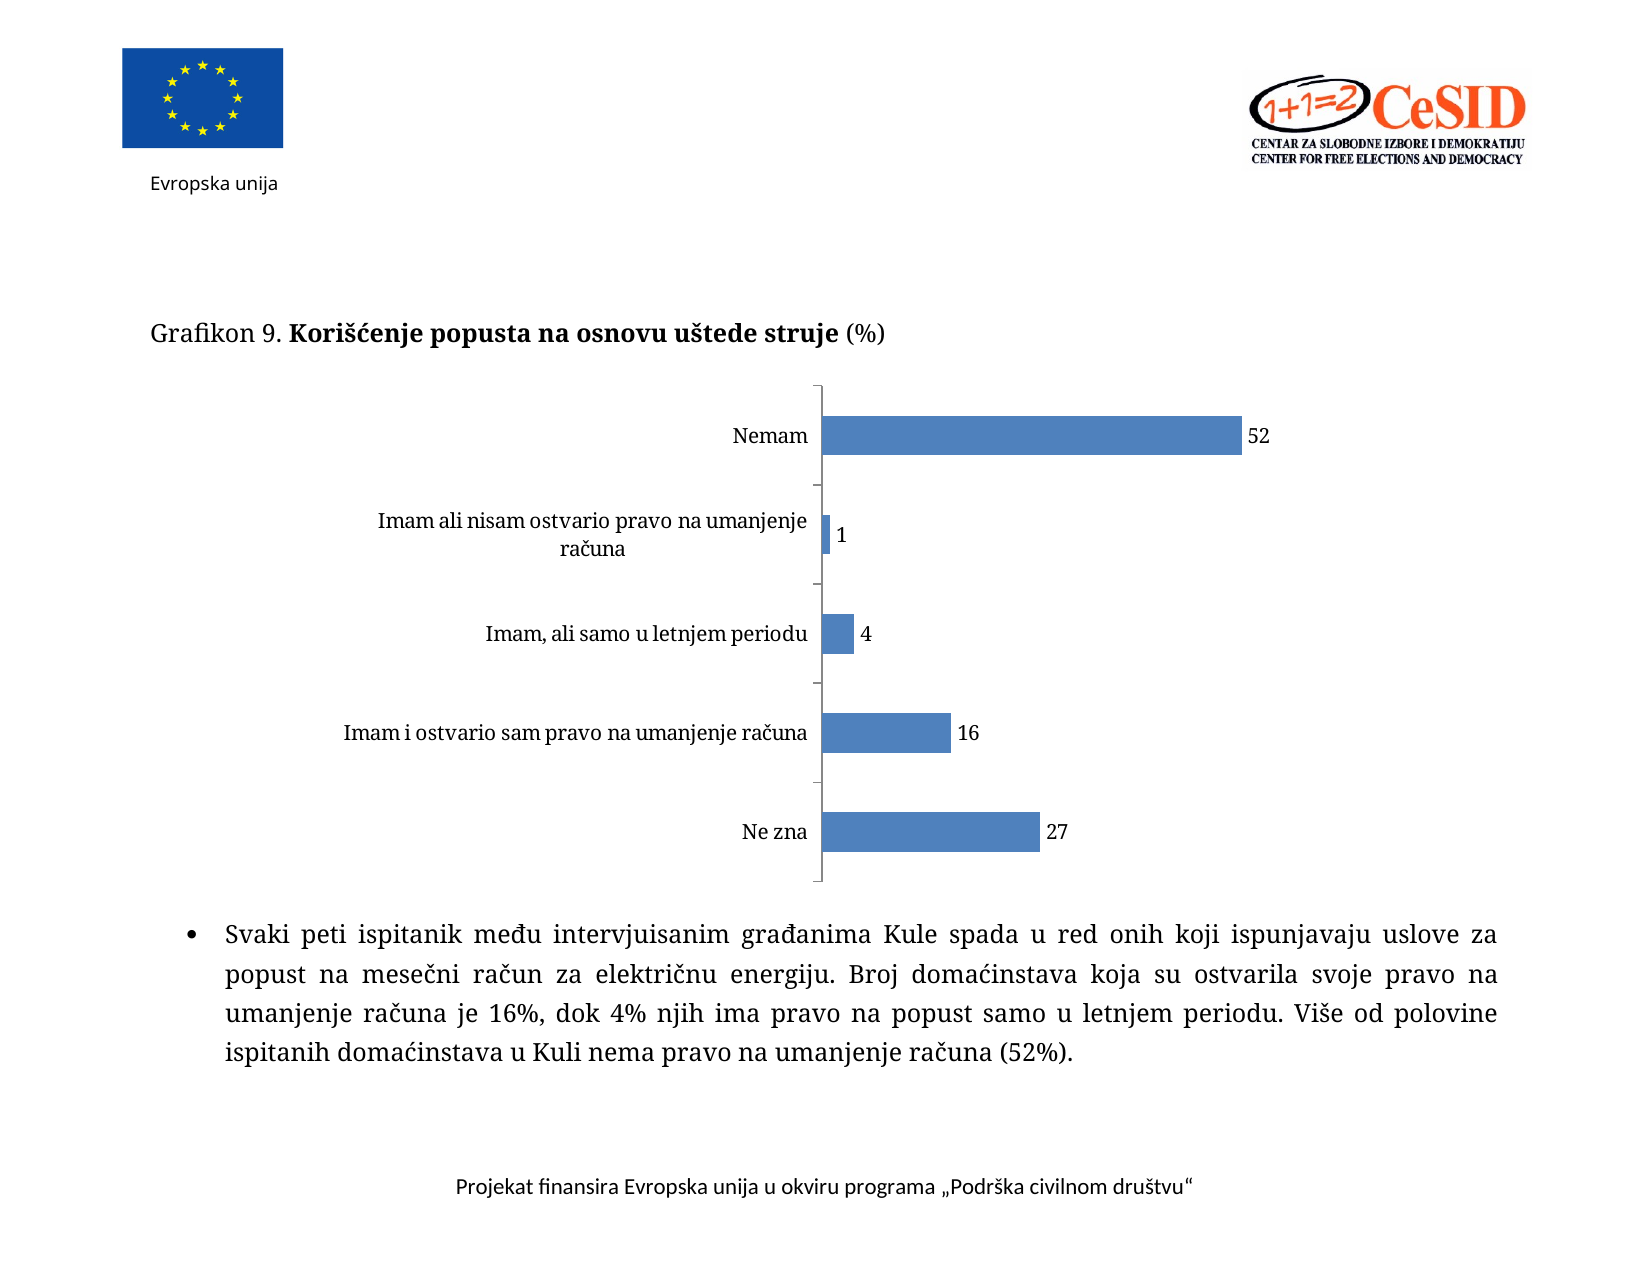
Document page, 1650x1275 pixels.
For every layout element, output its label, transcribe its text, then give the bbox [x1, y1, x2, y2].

picture [1241, 67, 1533, 172]
list Svaki peti ispitanik među intervjuisanim građanima Kule spada u red onih koji ispunjavaju uslove za popust na mesečni račun za električnu energiju. Broj domaćinstava koja su ostvarila svoje pravo na umanjenje računa je 16%, dok 4% njih ima pravo na popust samo u letnjem periodu. Više od polovine ispitanih domaćinstava u Kuli nema pravo na umanjenje računa (52%). [187, 917, 1500, 1069]
text Grafikon 9. Korišćenje popusta na osnovu uštede struje (%) [150, 316, 1500, 350]
picture [119, 46, 285, 150]
